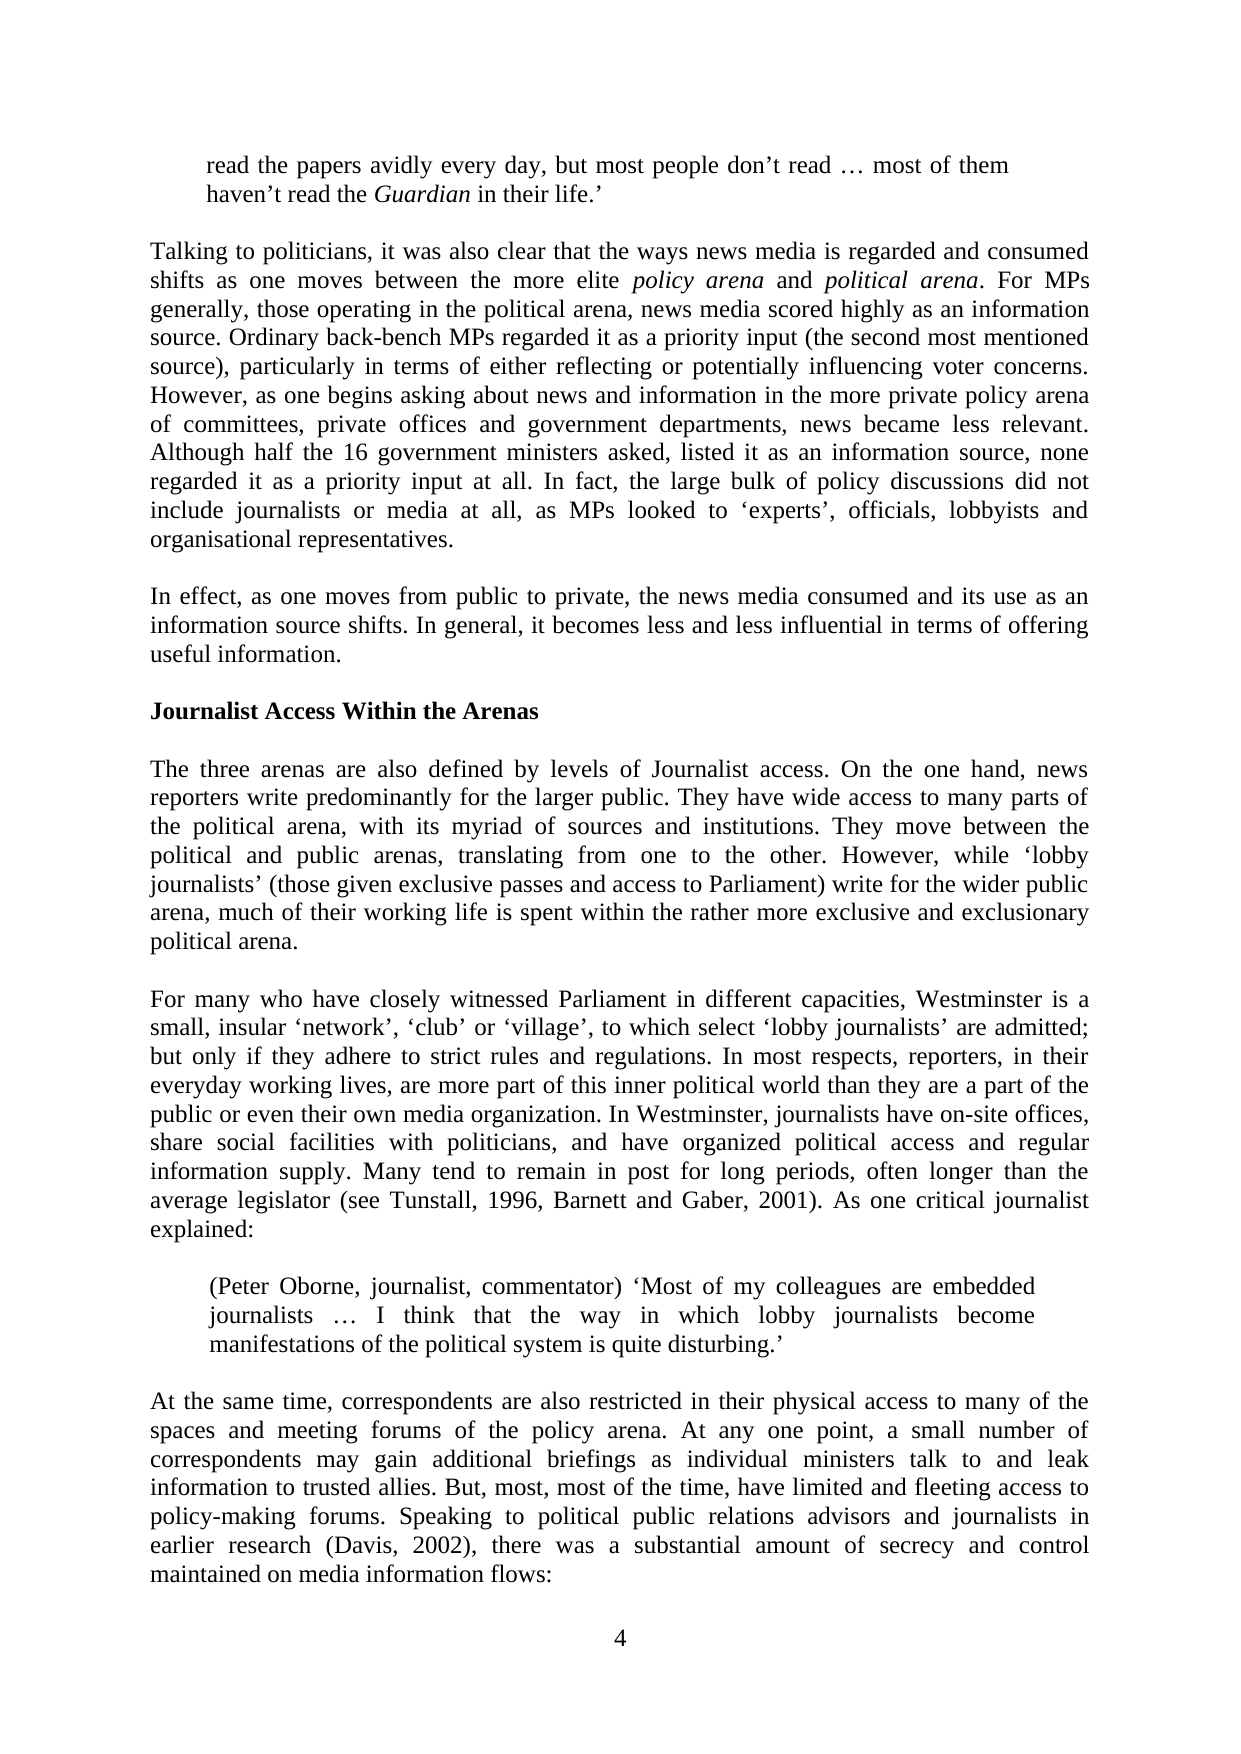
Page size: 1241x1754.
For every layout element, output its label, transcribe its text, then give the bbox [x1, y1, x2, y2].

text In effect, as one moves from public to private, the news media consumed and its use as an information source shifts. In general, it becomes less and less influential in terms of offering useful information. [150, 581, 1090, 667]
text (Peter Oborne, journalist, commentator) ‘Most of my colleagues are embedded journalists … I think that the way in which lobby journalists become manifestations of the political system is quite disturbing.’ [209, 1271, 1036, 1357]
text The three arenas are also defined by levels of Journalist access. On the one hand, news reporters write predominantly for the larger public. They have wide access to many parts of the political arena, with its myriad of sources and institutions. They move between the political and public arenas, translating from one to the other. However, while ‘lobby journalists’ (those given exclusive passes and access to Parliament) write for the wider public arena, much of their working life is spent within the rather more exclusive and exclusionary political arena. [150, 754, 1090, 955]
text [206, 150, 1011, 207]
text For many who have closely witnessed Parliament in different capacities, Westminster is a small, insular ‘network’, ‘club’ or ‘village’, to which select ‘lobby journalists’ are admitted; but only if they adhere to strict rules and regulations. In most respects, reporters, in their everyday working lives, are more part of this inner political world than they are a part of the public or even their own media organization. In Westminster, journalists have on-site offices, share social facilities with politicians, and have organized political access and regular information supply. Many tend to remain in post for long periods, often longer than the average legislator (see Tunstall, 1996, Barnett and Gaber, 2001). As one critical journalist explained: [150, 984, 1090, 1242]
text Talking to politicians, it was also clear that the ways news media is regarded and consumed shifts as one moves between the more elite policy arena and political arena. For MPs generally, those operating in the political arena, news media scored highly as an information source. Ordinary back-bench MPs regarded it as a priority input (the second most mentioned source), particularly in terms of either reflecting or potentially influencing voter concerns. However, as one begins asking about news and information in the more private policy arena of committees, private offices and government departments, news became less relevant. Although half the 16 government ministers asked, listed it as an information source, none regarded it as a priority input at all. In fact, the large bulk of policy discussions did not include journalists or media at all, as MPs looked to ‘experts’, officials, lobbyists and organisational representatives. [150, 236, 1090, 552]
text At the same time, correspondents are also restricted in their physical access to many of the spaces and meeting forums of the policy arena. At any one point, a small number of correspondents may gain additional briefings as individual ministers talk to and leak information to trusted allies. But, most, most of the time, have limited and fleeting access to policy-making forums. Speaking to political public relations advisors and journalists in earlier research (Davis, 2002), there was a substantial amount of secrecy and control maintained on media information flows: [150, 1386, 1090, 1587]
text Journalist Access Within the Arenas [150, 696, 1090, 725]
